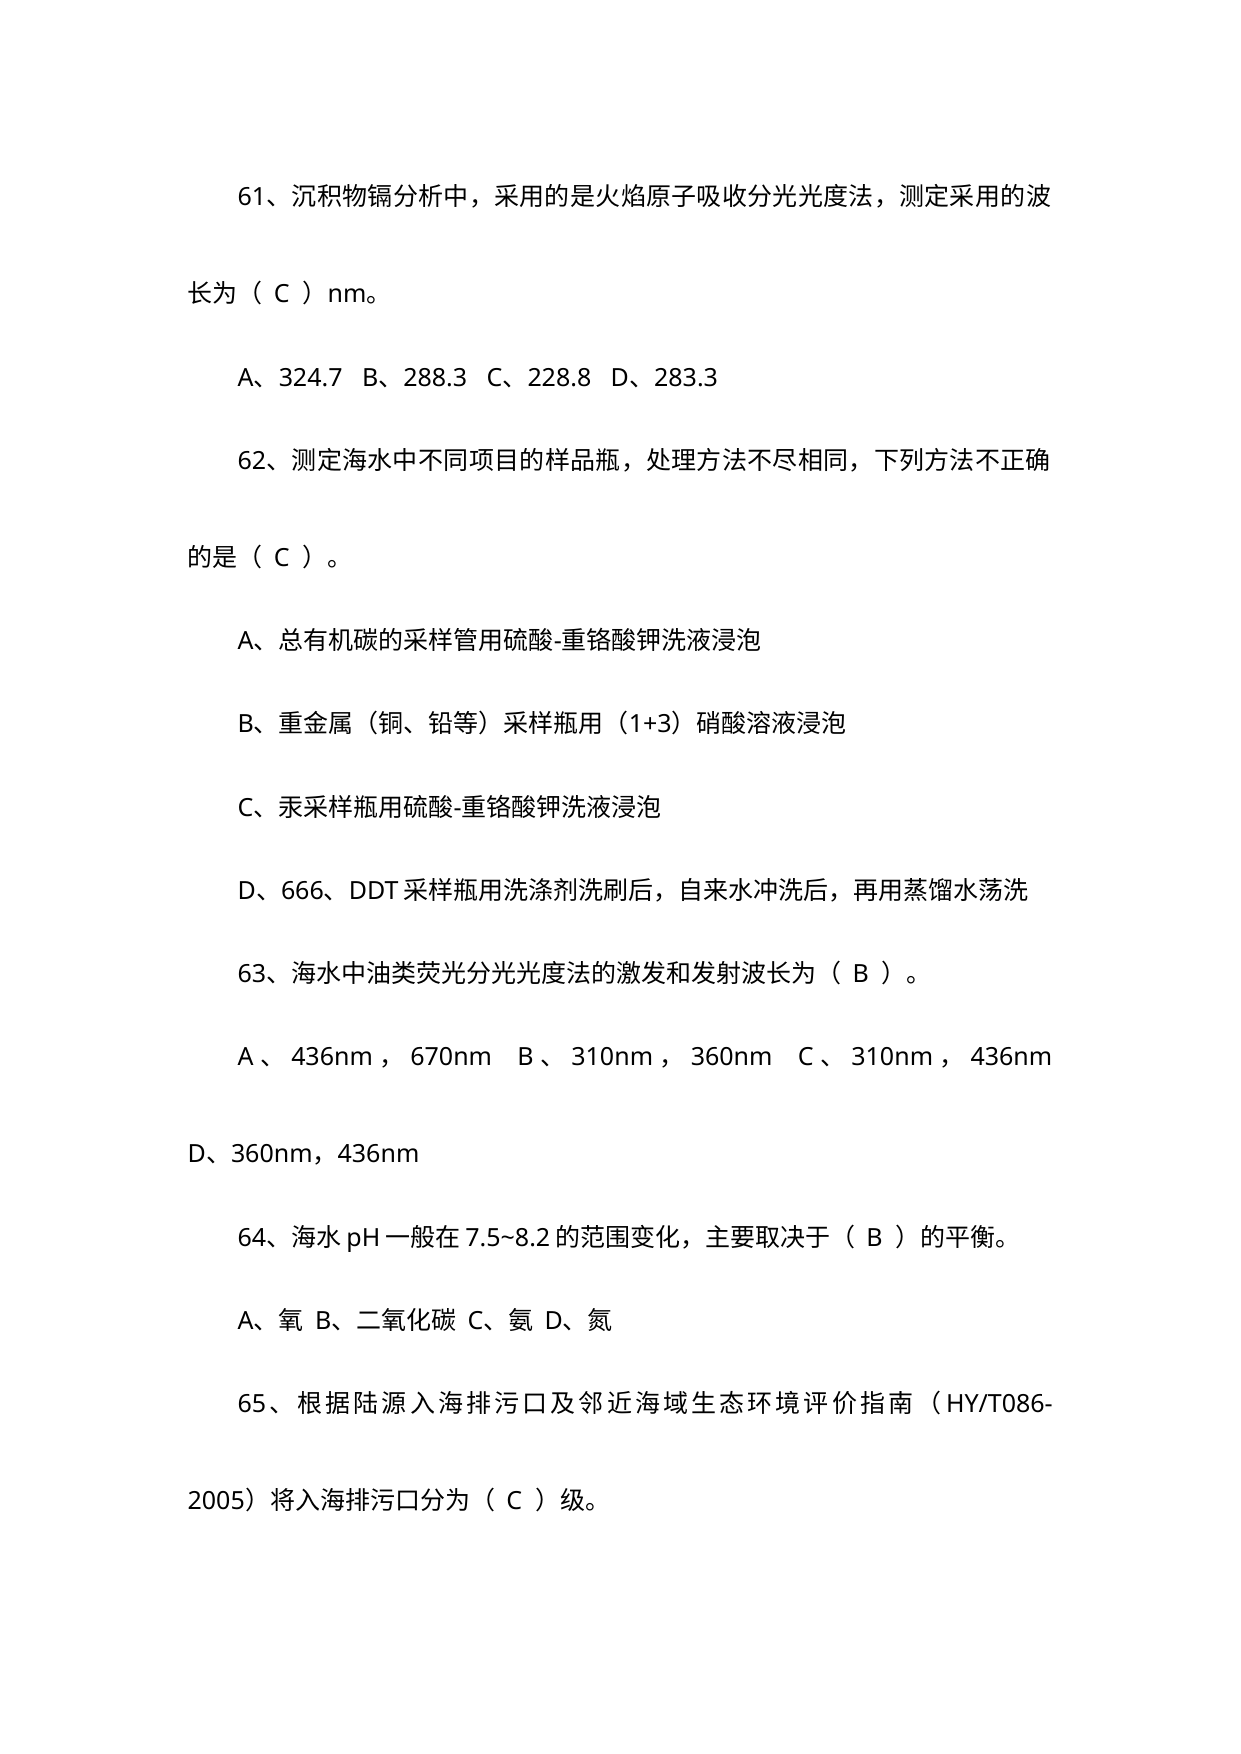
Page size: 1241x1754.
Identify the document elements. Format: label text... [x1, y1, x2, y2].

text A、氧 B、二氧化碳 C、氨 D、氮 [187, 1286, 1053, 1351]
text A、总有机碳的采样管用硫酸-重铬酸钾洗液浸泡 [187, 606, 1053, 671]
text D、666、DDT采样瓶用洗涤剂洗刷后，自来水冲洗后，再用蒸馏水荡洗 [187, 856, 1053, 921]
text 64、海水pH一般在7.5~8.2的范围变化，主要取决于（ B ）的平衡。 [187, 1203, 1053, 1268]
text 63、海水中油类荧光分光光度法的激发和发射波长为（ B ）。 [187, 939, 1053, 1004]
text B、重金属（铜、铅等）采样瓶用（1+3）硝酸溶液浸泡 [187, 689, 1053, 754]
text 61、沉积物镉分析中，采用的是火焰原子吸收分光光度法，测定采用的波长为（ C ）nm。 [187, 162, 1053, 324]
text 62、测定海水中不同项目的样品瓶，处理方法不尽相同，下列方法不正确的是（ C ）。 [187, 426, 1053, 588]
text A、436nm，670nm B、310nm，360nm C、310nm，436nm D、360nm，436nm [187, 1022, 1053, 1184]
text A、324.7 B、288.3 C、228.8 D、283.3 [187, 343, 1053, 408]
text C、汞采样瓶用硫酸-重铬酸钾洗液浸泡 [187, 773, 1053, 838]
text 65、根据陆源入海排污口及邻近海域生态环境评价指南（HY/T086-2005）将入海排污口分为（ C ）级。 [187, 1369, 1053, 1531]
